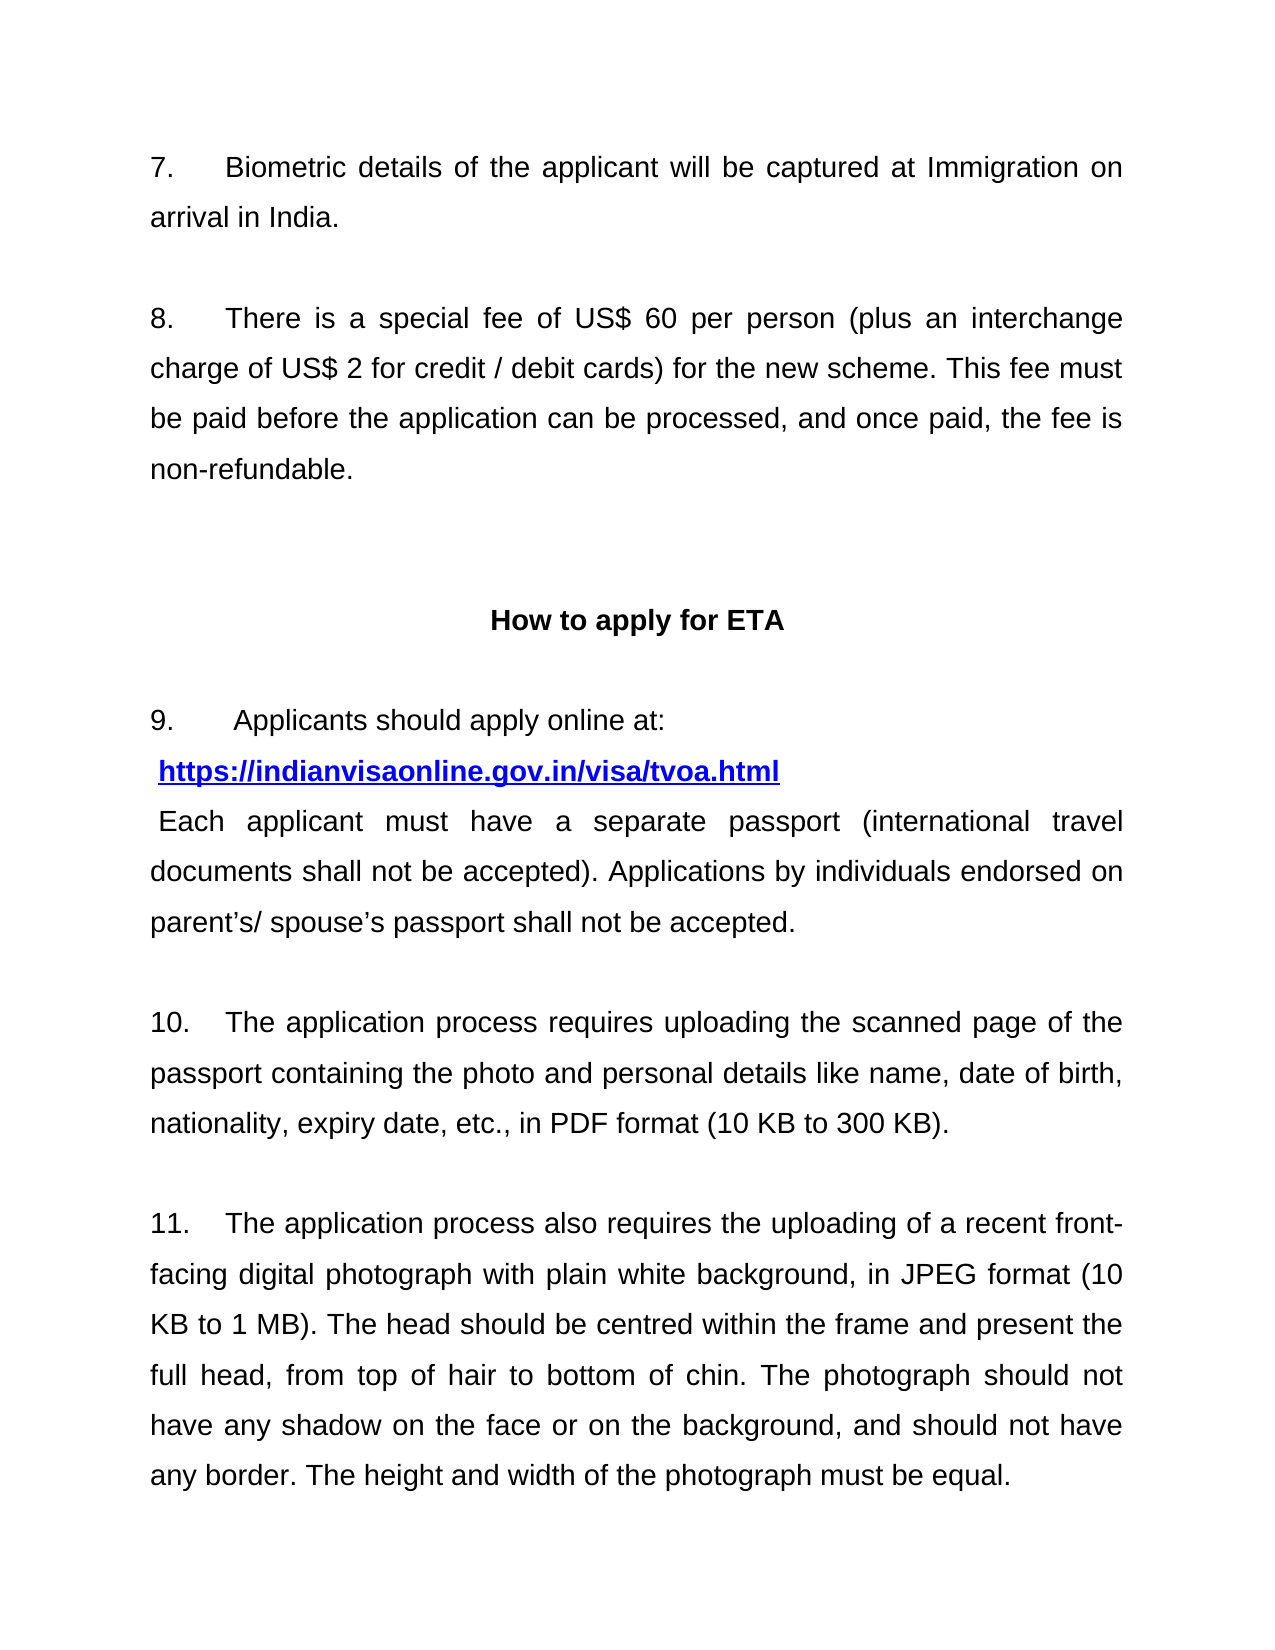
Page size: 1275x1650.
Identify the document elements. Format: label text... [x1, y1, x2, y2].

text https://indianvisaonline.gov.in/visa/tvoa.html [150, 754, 1125, 787]
text Each applicant must have a separate passport (international travel documents shall not be accepted). Applications by individuals endorsed on parent’s/ spouse’s passport shall not be accepted. [150, 804, 1125, 938]
text 7. Biometric details of the applicant will be captured at Immigration on arrival in India. [150, 150, 1125, 234]
text 10. The application process requires uploading the scanned page of the passport containing the photo and personal details like name, date of birth, nationality, expiry date, etc., in PDF format (10 KB to 300 KB). [150, 1005, 1125, 1139]
text 8. There is a special fee of US$ 60 per person (plus an interchange charge of US$ 2 for credit / debit cards) for the new scheme. This fee must be paid before the application can be processed, and once paid, the fee is non-refundable. [150, 301, 1125, 485]
text How to apply for ETA [150, 603, 1125, 636]
text 9. Applicants should apply online at: [150, 703, 1125, 737]
text 11. The application process also requires the uploading of a recent front-facing digital photograph with plain white background, in JPEG format (10 KB to 1 MB). The head should be centred within the frame and present the full head, from top of hair to bottom of chin. The photograph should not have any shadow on the face or on the background, and should not have any border. The height and width of the photograph must be equal. [150, 1207, 1125, 1492]
